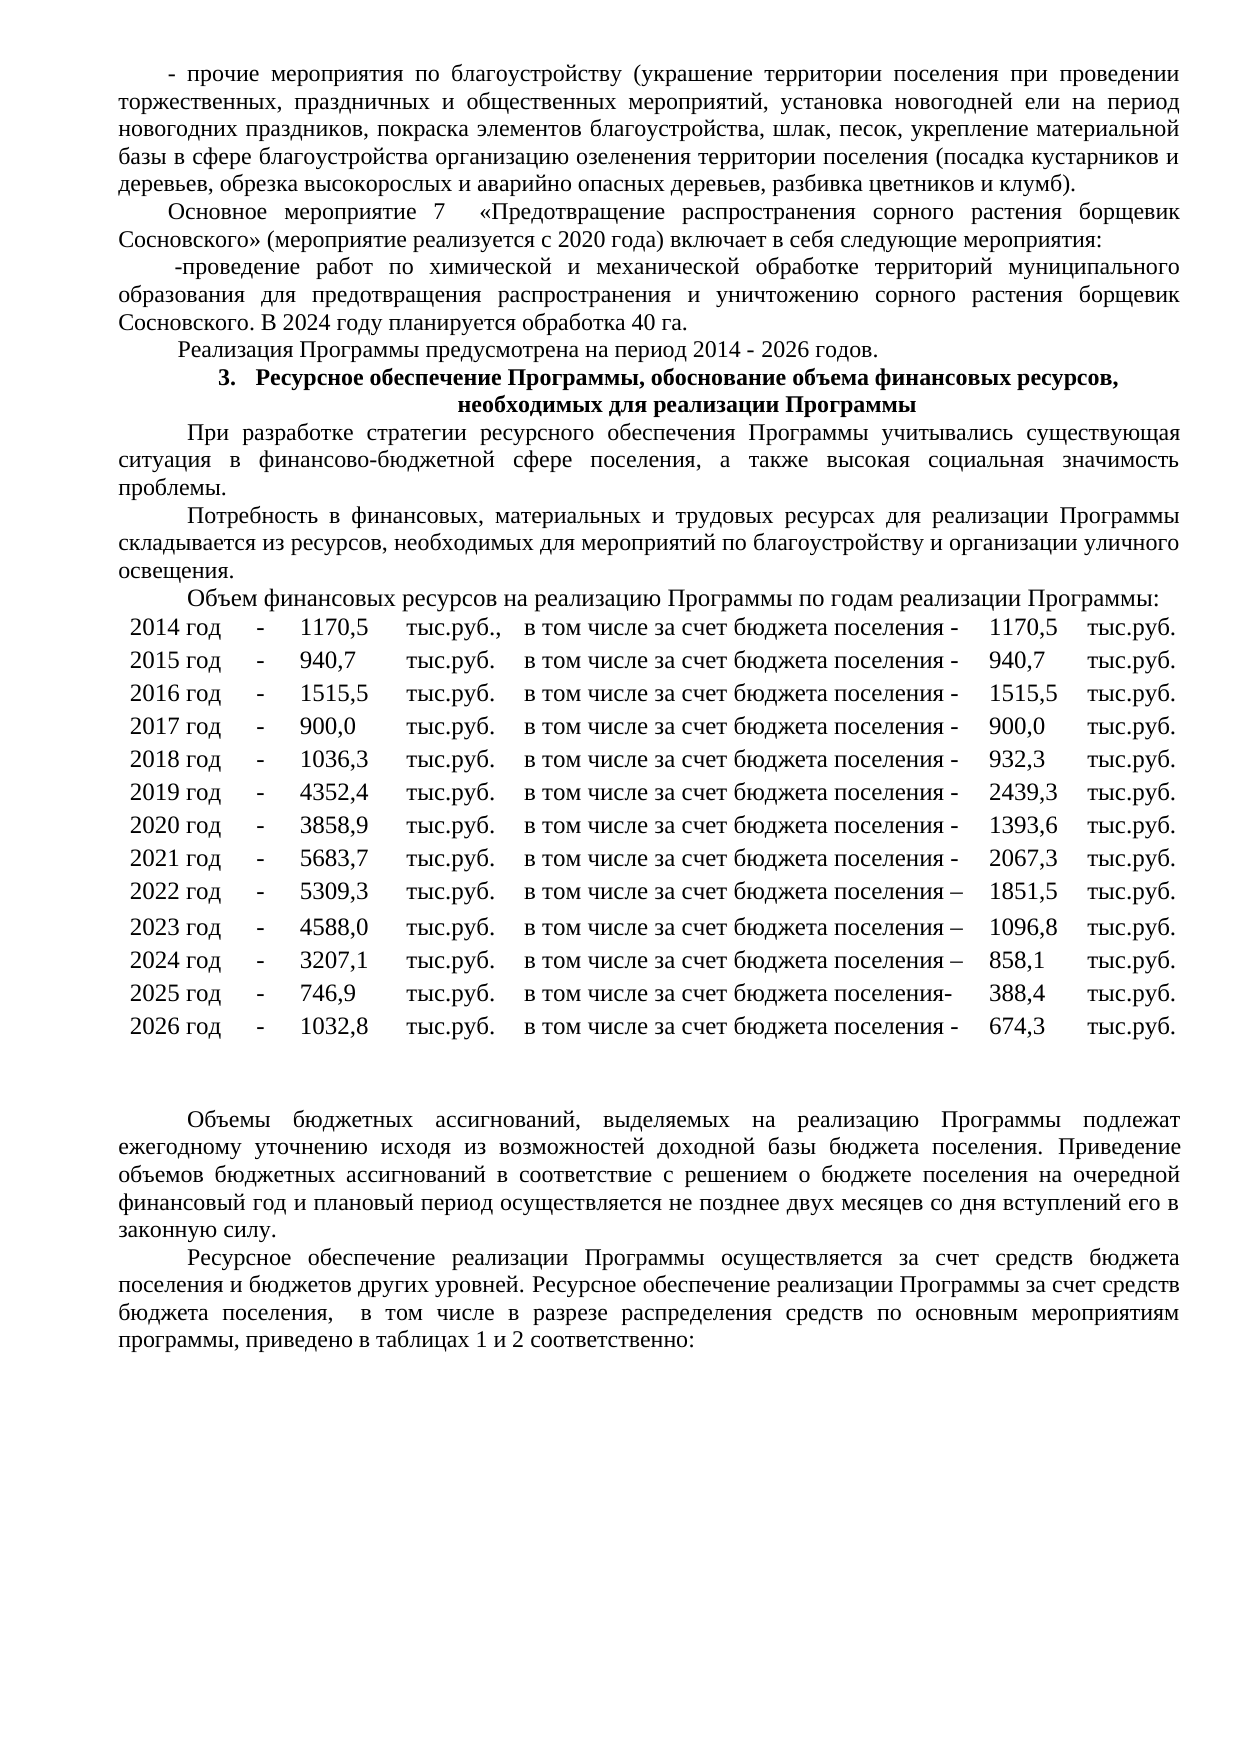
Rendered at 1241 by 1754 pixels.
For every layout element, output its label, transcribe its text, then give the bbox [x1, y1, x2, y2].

table_cell 1393,6 [978, 810, 1076, 843]
table_cell 2015 год [118, 645, 245, 678]
table_cell тыс.руб. [395, 912, 513, 945]
table_cell 2024 год 2025 год 2026 год [118, 945, 245, 1077]
table_cell тыс.руб. [395, 876, 513, 912]
table_cell тыс.руб. [1076, 844, 1188, 876]
text Реализация Программы предусмотрена на период 2014 - 2026 годов. [118, 335, 1181, 363]
table_cell - [245, 778, 288, 810]
table_cell 3207,1 746,9 1032,8 [288, 945, 395, 1077]
table_cell тыс.руб. [395, 645, 513, 678]
table_cell 2019 год [118, 778, 245, 810]
table_cell 900,0 [978, 711, 1076, 744]
text Ресурсное обеспечение реализации Программы осуществляется за счет средств бюджета поселения и бюджетов других уровней. Ресурсное обеспечение реализации Программы за счет средств бюджета поселения, в том числе в разрезе распределения средств по основным мероприятиям программы, приведено в таблицах 1 и 2 соответственно: [118, 1243, 1181, 1353]
table_cell 1515,5 [288, 678, 395, 711]
text При разработке стратегии ресурсного обеспечения Программы учитывались существующая ситуация в финансово-бюджетной сфере поселения, а также высокая социальная значимость проблемы. [118, 418, 1181, 501]
table_cell в том числе за счет бюджета поселения - [513, 744, 978, 777]
table_cell тыс.руб. тыс.руб. тыс.руб. [395, 945, 513, 1077]
table_header в том числе за счет бюджета поселения - [513, 612, 978, 645]
table_cell в том числе за счет бюджета поселения - [513, 778, 978, 810]
text - прочие мероприятия по благоустройству (украшение территории поселения при проведении торжественных, праздничных и общественных мероприятий, установка новогодней ели на период новогодних праздников, покраска элементов благоустройства, шлак, песок, укрепление материальной базы в сфере благоустройства организацию озеленения территории поселения (посадка кустарников и деревьев, обрезка высокорослых и аварийно опасных деревьев, разбивка цветников и клумб). [118, 59, 1181, 197]
table_cell - [245, 912, 288, 945]
table_header 1170,5 [978, 612, 1076, 645]
table_cell тыс.руб. [1076, 810, 1188, 843]
text -проведение работ по химической и механической обработке территорий муниципального образования для предотвращения распространения и уничтожению сорного растения борщевик Сосновского. В 2024 году планируется обработка 40 га. [118, 252, 1181, 335]
table_cell 1515,5 [978, 678, 1076, 711]
table_cell тыс.руб. [395, 711, 513, 744]
table_cell 932,3 [978, 744, 1076, 777]
table_cell тыс.руб. [1076, 711, 1188, 744]
table_cell тыс.руб. [395, 744, 513, 777]
table_cell 2018 год [118, 744, 245, 777]
table_cell - [245, 876, 288, 912]
table_cell в том числе за счет бюджета поселения - [513, 645, 978, 678]
table_cell 2016 год [118, 678, 245, 711]
table_cell в том числе за счет бюджета поселения - [513, 810, 978, 843]
table_header тыс.руб. [1076, 612, 1188, 645]
table_cell 858,1 388,4 674,3 [978, 945, 1076, 1077]
table_cell 5683,7 [288, 844, 395, 876]
table_cell 2023 год [118, 912, 245, 945]
table_cell - [245, 678, 288, 711]
table_cell 1036,3 [288, 744, 395, 777]
table_cell 4352,4 [288, 778, 395, 810]
text Объемы бюджетных ассигнований, выделяемых на реализацию Программы подлежат ежегодному уточнению исходя из возможностей доходной базы бюджета поселения. Приведение объемов бюджетных ассигнований в соответствие с решением о бюджете поселения на очередной финансовый год и плановый период осуществляется не позднее двух месяцев со дня вступлений его в законную силу. [118, 1105, 1181, 1243]
table_cell 1851,5 [978, 876, 1076, 912]
table_cell в том числе за счет бюджета поселения - [513, 844, 978, 876]
table_cell в том числе за счет бюджета поселения – [513, 912, 978, 945]
table_header - [245, 612, 288, 645]
text Потребность в финансовых, материальных и трудовых ресурсах для реализации Программы складывается из ресурсов, необходимых для мероприятий по благоустройству и организации уличного освещения. [118, 501, 1181, 583]
table_cell 2022 год [118, 876, 245, 912]
table_header тыс.руб., [395, 612, 513, 645]
table_cell в том числе за счет бюджета поселения – [513, 876, 978, 912]
table_cell тыс.руб. [395, 678, 513, 711]
table_cell 940,7 [288, 645, 395, 678]
table_cell - [245, 844, 288, 876]
table_cell - - - [245, 945, 288, 1077]
table_cell 5309,3 [288, 876, 395, 912]
table_cell тыс.руб. [1076, 678, 1188, 711]
table_cell 3858,9 [288, 810, 395, 843]
table_cell - [245, 810, 288, 843]
table_cell в том числе за счет бюджета поселения - [513, 711, 978, 744]
text Основное мероприятие 7 «Предотвращение распространения сорного растения борщевик Сосновского» (мероприятие реализуется с 2020 года) включает в себя следующие мероприятия: [118, 197, 1181, 252]
list Ресурсное обеспечение Программы, обоснование объема финансовых ресурсов, необходимых для реализации Программы [156, 363, 1181, 418]
table_header 1170,5 [288, 612, 395, 645]
table_cell в том числе за счет бюджета поселения – в том числе за счет бюджета поселения- в том числе за счет бюджета поселения - [513, 945, 978, 1077]
table_cell тыс.руб. [1076, 912, 1188, 945]
table_cell - [245, 711, 288, 744]
table_cell тыс.руб. тыс.руб. тыс.руб. [1076, 945, 1188, 1077]
table_cell 940,7 [978, 645, 1076, 678]
table_cell 1096,8 [978, 912, 1076, 945]
table_cell 2020 год [118, 810, 245, 843]
table_cell 2067,3 [978, 844, 1076, 876]
table_cell в том числе за счет бюджета поселения - [513, 678, 978, 711]
table_cell 2017 год [118, 711, 245, 744]
table_cell тыс.руб. [1076, 778, 1188, 810]
text Объем финансовых ресурсов на реализацию Программы по годам реализации Программы: [118, 583, 1181, 612]
table_cell тыс.руб. [395, 778, 513, 810]
table_cell - [245, 645, 288, 678]
table_cell тыс.руб. [395, 810, 513, 843]
table_cell 2439,3 [978, 778, 1076, 810]
table_cell 900,0 [288, 711, 395, 744]
table_cell тыс.руб. [1076, 744, 1188, 777]
table_cell тыс.руб. [395, 844, 513, 876]
table_cell тыс.руб. [1076, 645, 1188, 678]
table_cell - [245, 744, 288, 777]
table_header 2014 год [118, 612, 245, 645]
table_cell 4588,0 [288, 912, 395, 945]
table_cell 2021 год [118, 844, 245, 876]
table_cell тыс.руб. [1076, 876, 1188, 912]
